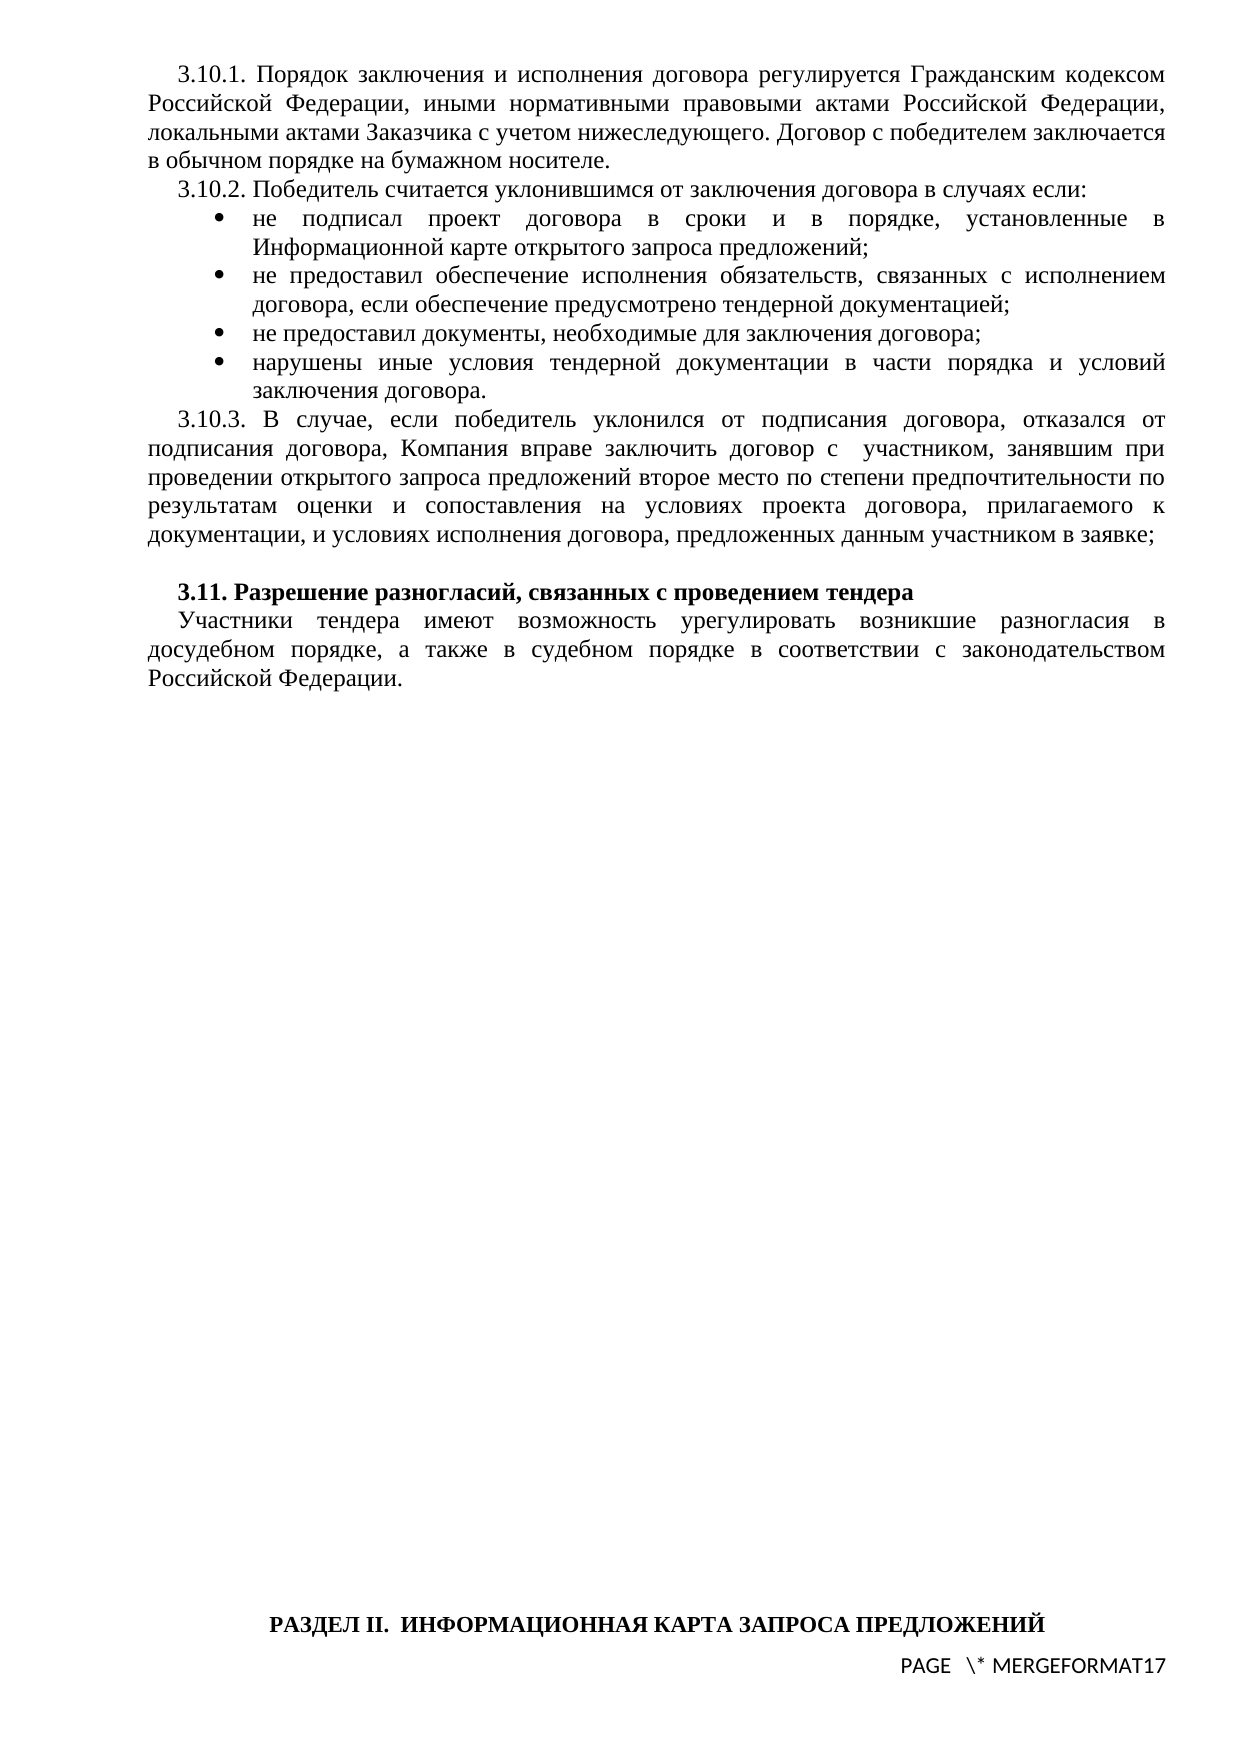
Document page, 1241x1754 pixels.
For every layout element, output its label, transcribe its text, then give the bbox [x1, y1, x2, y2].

list нарушены иные условия тендерной документации в части порядка и условий заключения договора. [215, 347, 1166, 404]
text Участники тендера имеют возможность урегулировать возникшие разногласия в досудебном порядке, а также в судебном порядке в соответствии с законодательством Российской Федерации. [148, 605, 1166, 692]
text 3.10.3. В случае, если победитель уклонился от подписания договора, отказался от подписания договора, Компания вправе заключить договор с участником, занявшим при проведении открытого запроса предложений второе место по степени предпочтительности по результатам оценки и сопоставления на условиях проекта договора, прилагаемого к документации, и условиях исполнения договора, предложенных данным участником в заявке; [148, 404, 1166, 548]
text РАЗДЕЛ II. ИНФОРМАЦИОННАЯ КАРТА ЗАПРОСА ПРЕДЛОЖЕНИЙ [148, 1612, 1166, 1638]
list не подписал проект договора в сроки и в порядке, установленные в Информационной карте открытого запроса предложений; [215, 203, 1166, 260]
text 3.11. Разрешение разногласий, связанных с проведением тендера [148, 577, 1166, 605]
text 3.10.1. Порядок заключения и исполнения договора регулируется Гражданским кодексом Российской Федерации, иными нормативными правовыми актами Российской Федерации, локальными актами Заказчика с учетом нижеследующего. Договор с победителем заключается в обычном порядке на бумажном носителе. [148, 59, 1166, 174]
list не предоставил документы, необходимые для заключения договора; [215, 318, 1166, 347]
text 3.10.2. Победитель считается уклонившимся от заключения договора в случаях если: [148, 174, 1166, 203]
list не предоставил обеспечение исполнения обязательств, связанных с исполнением договора, если обеспечение предусмотрено тендерной документацией; [215, 260, 1166, 318]
